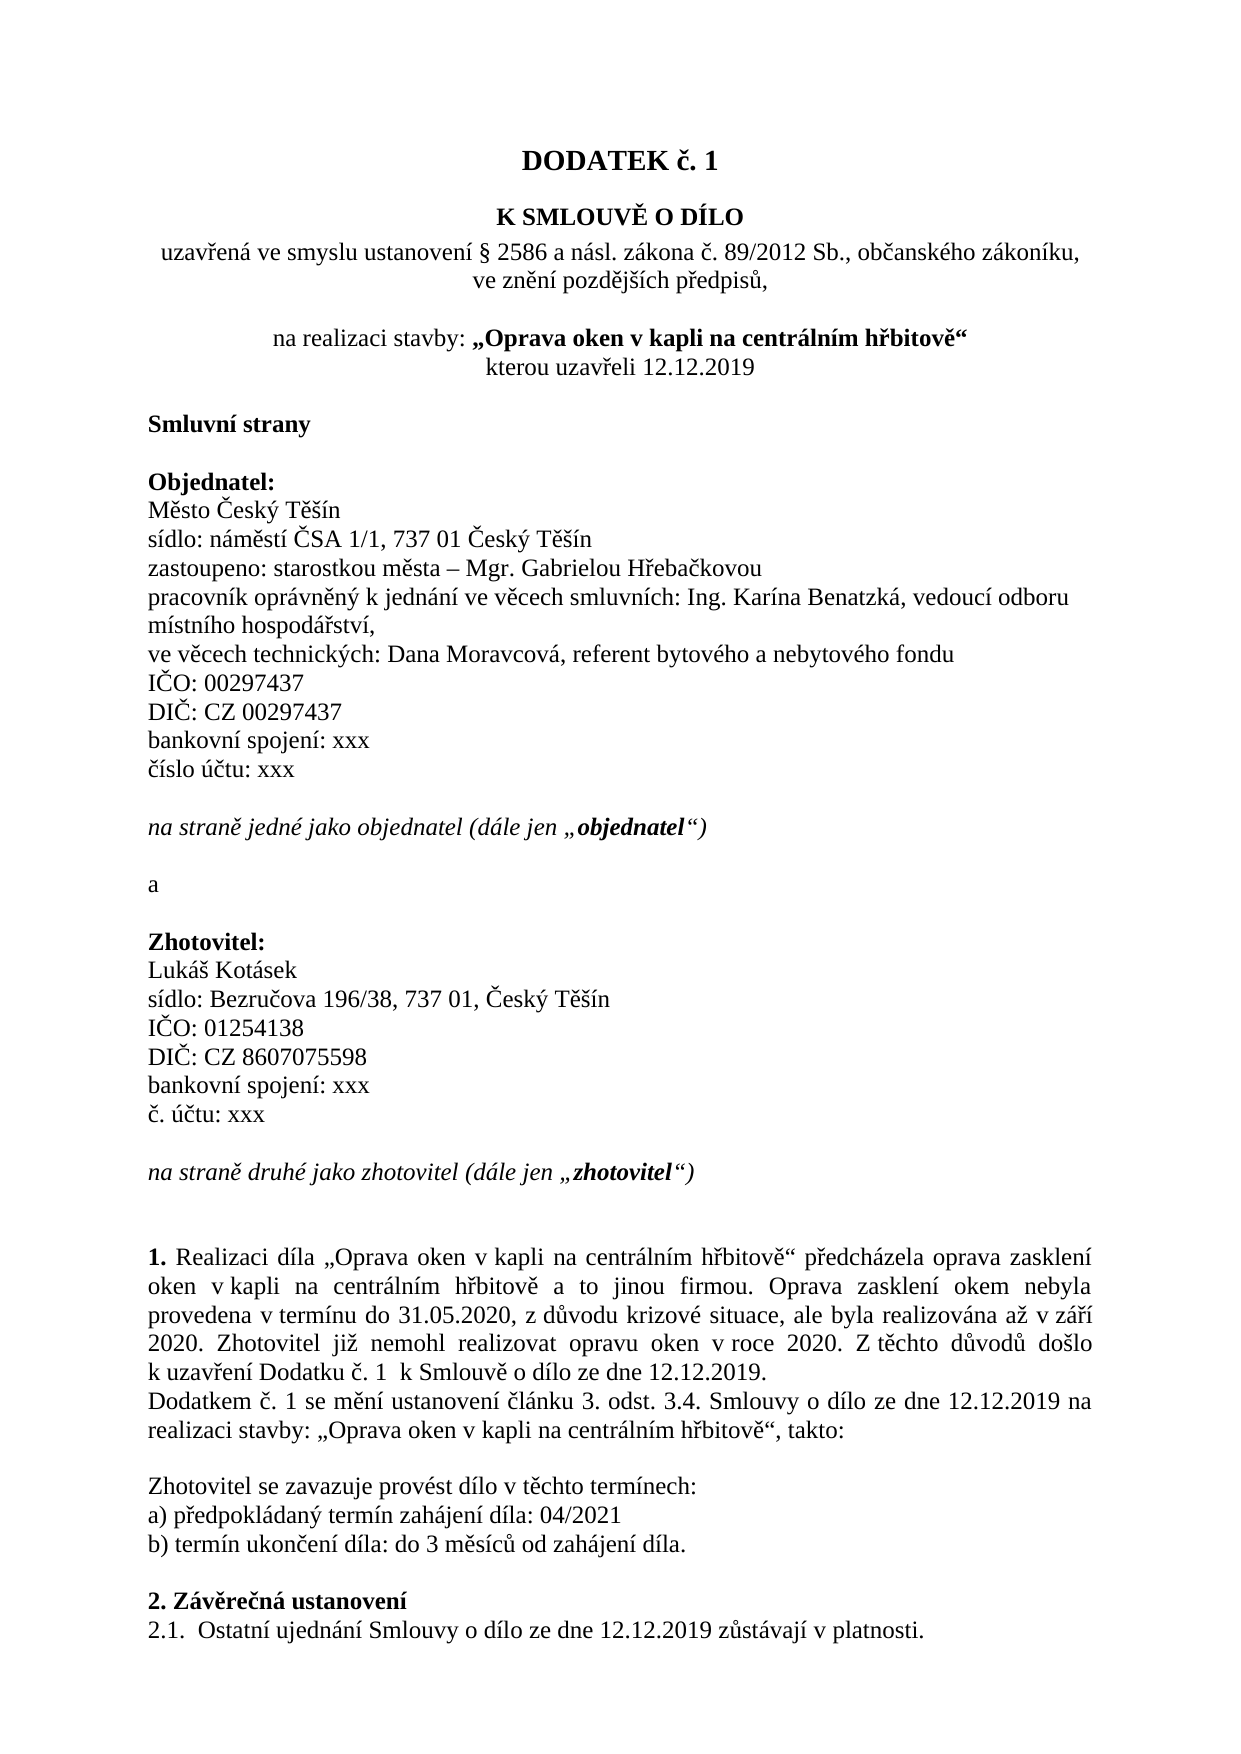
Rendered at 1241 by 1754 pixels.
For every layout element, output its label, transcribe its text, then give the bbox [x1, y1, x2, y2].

text pracovník oprávněný k jednání ve věcech smluvních: Ing. Karína Benatzká, vedoucí odboru místního hospodářství, [148, 582, 1092, 639]
text Lukáš Kotásek [148, 955, 1092, 984]
text Město Český Těšín [148, 495, 1092, 524]
text DODATEK č. 1 [148, 143, 1092, 177]
text na realizaci stavby: „Oprava oken v kapli na centrálním hřbitově“ [148, 323, 1092, 352]
text 1. Realizaci díla „Oprava oken v kapli na centrálním hřbitově“ předcházela oprava zasklení oken v kapli na centrálním hřbitově a to jinou firmou. Oprava zasklení okem nebyla provedena v termínu do 31.05.2020, z důvodu krizové situace, ale byla realizována až v září 2020. Zhotovitel již nemohl realizovat opravu oken v roce 2020. Z těchto důvodů došlo k uzavření Dodatku č. 1 k Smlouvě o dílo ze dne 12.12.2019. [85, 1242, 1092, 1386]
text kterou uzavřeli 12.12.2019 [148, 352, 1092, 380]
text Objednatel: [148, 467, 1092, 495]
text sídlo: Bezručova 196/38, 737 01, Český Těšín [148, 984, 1092, 1013]
text č. účtu: xxx [148, 1099, 1092, 1128]
text ve věcech technických: Dana Moravcová, referent bytového a nebytového fondu [148, 639, 1092, 668]
text na straně jedné jako objednatel (dále jen „objednatel“) [148, 812, 1092, 840]
text zastoupeno: starostkou města – Mgr. Gabrielou Hřebačkovou [148, 553, 1092, 582]
text DIČ: CZ 8607075598 [148, 1042, 1092, 1070]
text Zhotovitel se zavazuje provést dílo v těchto termínech: [85, 1471, 1092, 1500]
text DIČ: CZ 00297437 [148, 697, 1092, 725]
text IČO: 00297437 [148, 668, 1092, 697]
text IČO: 01254138 [148, 1013, 1092, 1042]
text bankovní spojení: xxx [148, 725, 1092, 754]
text uzavřená ve smyslu ustanovení § násl. zákona č. 89/2012 Sb., občanského zákoníku, ve znění pozdějších předpisů, [148, 237, 1092, 294]
text Zhotovitel: [148, 927, 1092, 955]
text Smluvní strany [148, 409, 1092, 438]
text a [148, 869, 1092, 898]
text a) předpokládaný termín zahájení díla: 04/2021 [85, 1500, 1092, 1529]
text číslo účtu: xxx [148, 754, 1092, 783]
text bankovní spojení: xxx [148, 1070, 1092, 1099]
text Dodatkem č. 1 se mění ustanovení článku 3. odst. 3.4. Smlouvy o dílo ze dne 12.12.2019 na realizaci stavby: „Oprava oken v kapli na centrálním hřbitově“, takto: [85, 1386, 1092, 1443]
text sídlo: náměstí ČSA 1/1, 737 01 Český Těšín [148, 524, 1092, 553]
text b) termín ukončení díla: do 3 měsíců od zahájení díla. [85, 1529, 1092, 1558]
text 2.1. Ostatní ujednání Smlouvy o dílo ze dne 12.12.2019 zůstávají v platnosti. [148, 1615, 1092, 1644]
text 2. Závěrečná ustanovení [85, 1586, 1092, 1615]
text K SMLOUVĚ O DÍLO [148, 202, 1092, 230]
text na straně druhé jako zhotovitel (dále jen „zhotovitel“) [148, 1157, 1092, 1185]
